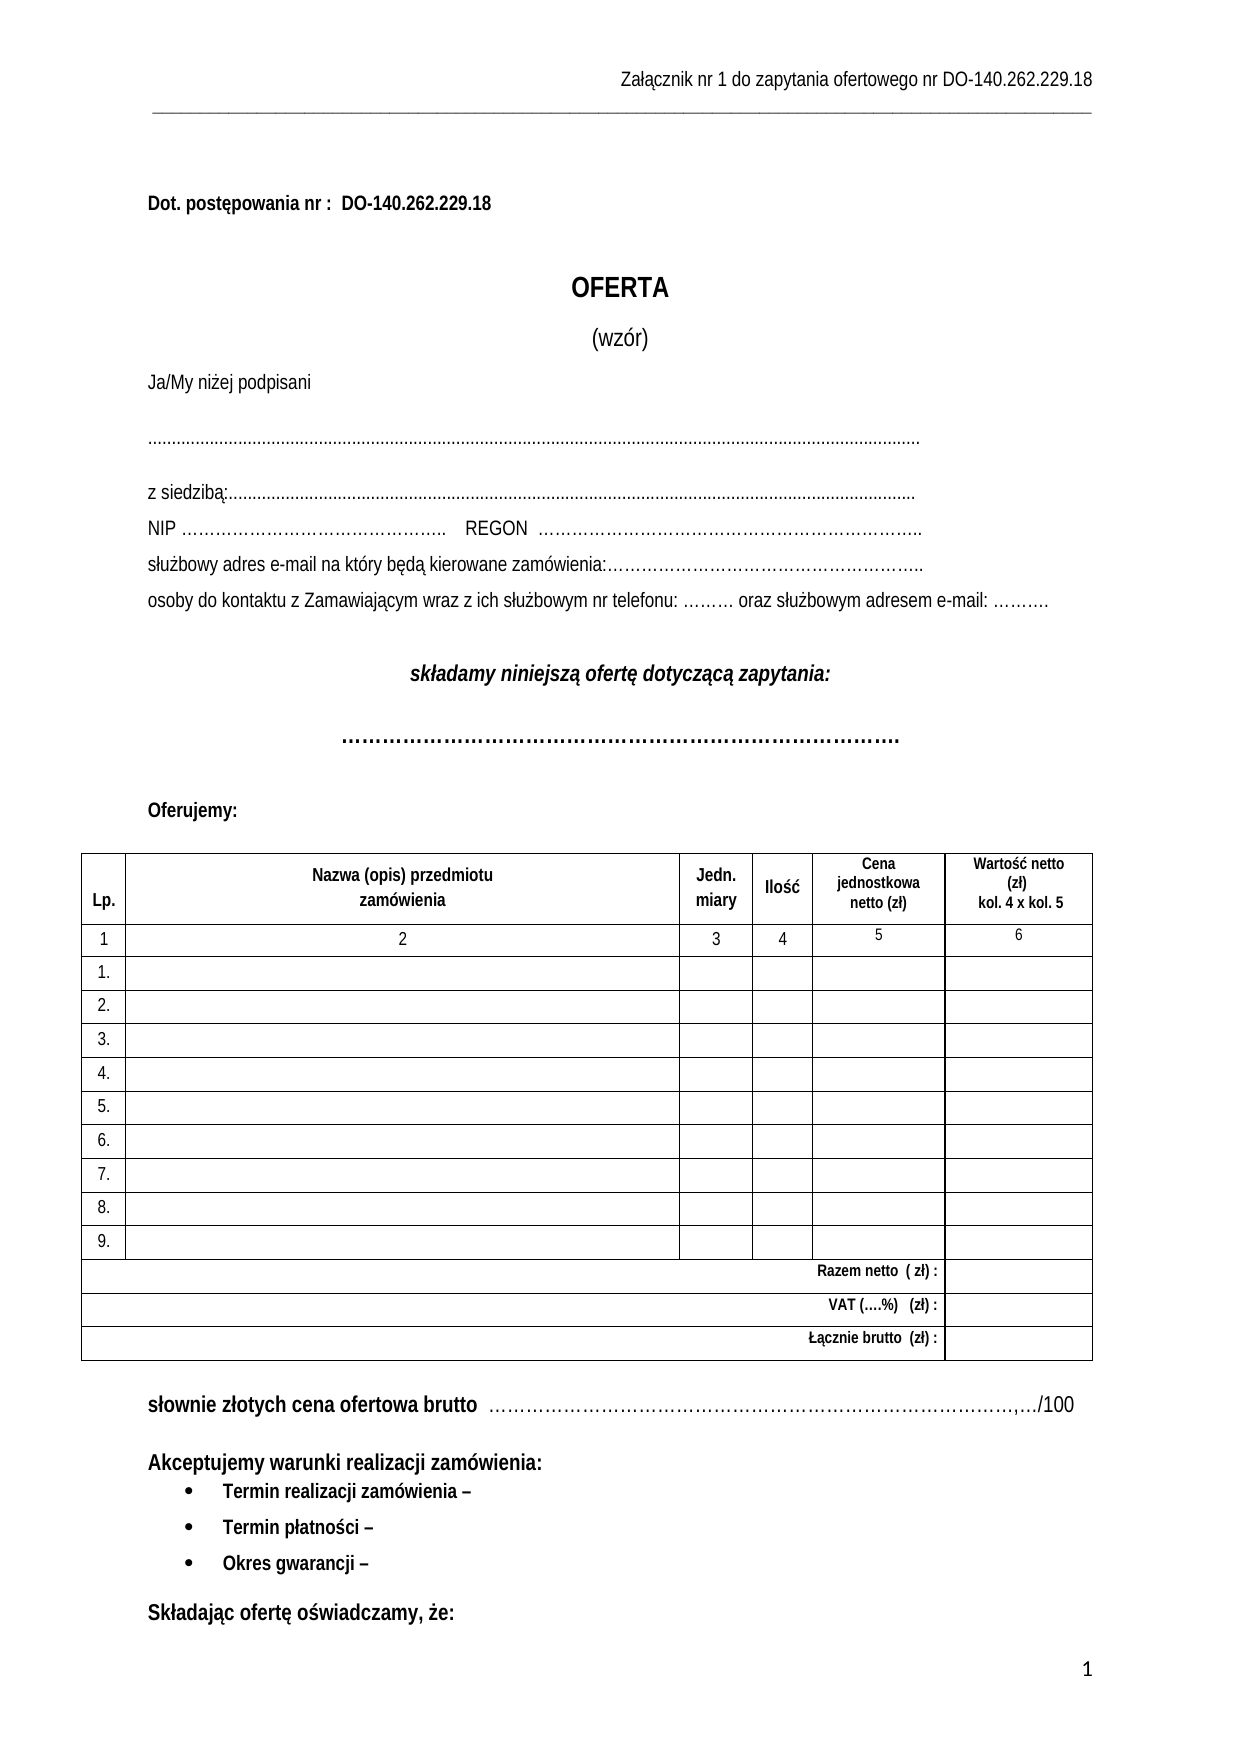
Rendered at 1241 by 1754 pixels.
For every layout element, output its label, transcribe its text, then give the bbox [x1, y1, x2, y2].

table_cell [680, 957, 752, 990]
text (wzór) [148, 323, 1093, 351]
table_cell [126, 1125, 679, 1158]
table_header Ilość [753, 854, 812, 924]
table_header Jedn. miary [680, 854, 752, 924]
table_cell 5. [82, 1092, 125, 1124]
table_cell 6. [82, 1125, 125, 1158]
text Dot. postępowania nr : DO-140.262.229.18 [148, 191, 1093, 215]
table_cell [126, 1058, 679, 1091]
table_cell [680, 1058, 752, 1091]
table_cell [680, 1193, 752, 1225]
table_header Wartość netto (zł) kol. 4 x kol. 5 [946, 854, 1092, 924]
table_cell [680, 991, 752, 1023]
table_cell [946, 1058, 1092, 1091]
table_cell [753, 1024, 812, 1057]
text Składając ofertę oświadczamy, że: [148, 1599, 1093, 1626]
text słownie złotych cena ofertowa brutto …………………………………………………………………………,…/100 [148, 1391, 1093, 1417]
table_cell [813, 1159, 944, 1192]
table_cell [813, 1193, 944, 1225]
table_header Lp. [82, 854, 125, 924]
text z siedzibą:................................................................................................................................................. [148, 480, 1093, 504]
text służbowy adres e-mail na który będą kierowane zamówienia:……………………………………………….. [148, 552, 1093, 576]
table_cell [946, 1226, 1092, 1259]
table_cell [753, 1226, 812, 1259]
text osoby do kontaktu z Zamawiającym wraz z ich służbowym nr telefonu: ……… oraz służbowym adresem e-mail: ………. [148, 588, 1093, 612]
table_cell [813, 957, 944, 990]
table_cell [126, 1024, 679, 1057]
table_cell [946, 1327, 1092, 1360]
table_cell [813, 1092, 944, 1124]
list Termin realizacji zamówienia – [185, 1479, 1093, 1503]
table_cell [680, 1024, 752, 1057]
table_cell 5 [813, 925, 944, 956]
table_cell [753, 991, 812, 1023]
text składamy niniejszą ofertę dotyczącą zapytania: [148, 660, 1093, 686]
table_cell 3 [680, 925, 752, 956]
table_cell [680, 1226, 752, 1259]
text ................................................................................................................................................................... [148, 425, 1093, 449]
table_cell [680, 1092, 752, 1124]
text OFERTA [148, 270, 1093, 303]
table_cell [753, 1193, 812, 1225]
table_cell [946, 1024, 1092, 1057]
table_cell [813, 1125, 944, 1158]
table_cell [946, 1092, 1092, 1124]
table_cell [680, 1159, 752, 1192]
table_cell [753, 1159, 812, 1192]
table_cell [753, 1092, 812, 1124]
table_cell [813, 1226, 944, 1259]
table_cell [946, 1294, 1092, 1326]
table_cell [946, 1193, 1092, 1225]
table_cell 4 [753, 925, 812, 956]
table_cell 1 [82, 925, 125, 956]
table_cell [126, 957, 679, 990]
text ………………………………………………………………………. [148, 720, 1093, 749]
text Akceptujemy warunki realizacji zamówienia: [148, 1449, 1093, 1475]
text Oferujemy: [148, 798, 1093, 822]
table_cell [753, 1058, 812, 1091]
table_cell Razem netto ( zł) : [82, 1260, 944, 1292]
table_cell 1. [82, 957, 125, 990]
table_cell [680, 1125, 752, 1158]
table_cell VAT (….%) (zł) : [82, 1294, 944, 1326]
table_cell [126, 1159, 679, 1192]
table_cell 9. [82, 1226, 125, 1259]
table_cell 3. [82, 1024, 125, 1057]
table_cell [753, 1125, 812, 1158]
table_cell [946, 1125, 1092, 1158]
table_cell [126, 991, 679, 1023]
table_cell [946, 957, 1092, 990]
table_cell 2. [82, 991, 125, 1023]
table_cell 8. [82, 1193, 125, 1225]
table_cell [946, 1260, 1092, 1292]
table_header Nazwa (opis) przedmiotu zamówienia [126, 854, 679, 924]
table_cell 7. [82, 1159, 125, 1192]
table_header Cena jednostkowa netto (zł) [813, 854, 944, 924]
table_cell [126, 1092, 679, 1124]
table_cell 6 [946, 925, 1092, 956]
table_cell 2 [126, 925, 679, 956]
table_cell [946, 1159, 1092, 1192]
table_cell [946, 991, 1092, 1023]
table_cell [126, 1193, 679, 1225]
table_cell [126, 1226, 679, 1259]
text Ja/My niżej podpisani [148, 370, 1093, 394]
table_cell [813, 991, 944, 1023]
table_cell 4. [82, 1058, 125, 1091]
table_cell [753, 957, 812, 990]
list Okres gwarancji – [185, 1551, 1093, 1575]
text NIP ……………………………………….. REGON ………………………………………………………….. [148, 516, 1093, 540]
table_cell [813, 1058, 944, 1091]
list Termin płatności – [185, 1515, 1093, 1539]
table_cell Łącznie brutto (zł) : [82, 1327, 944, 1360]
table_cell [813, 1024, 944, 1057]
